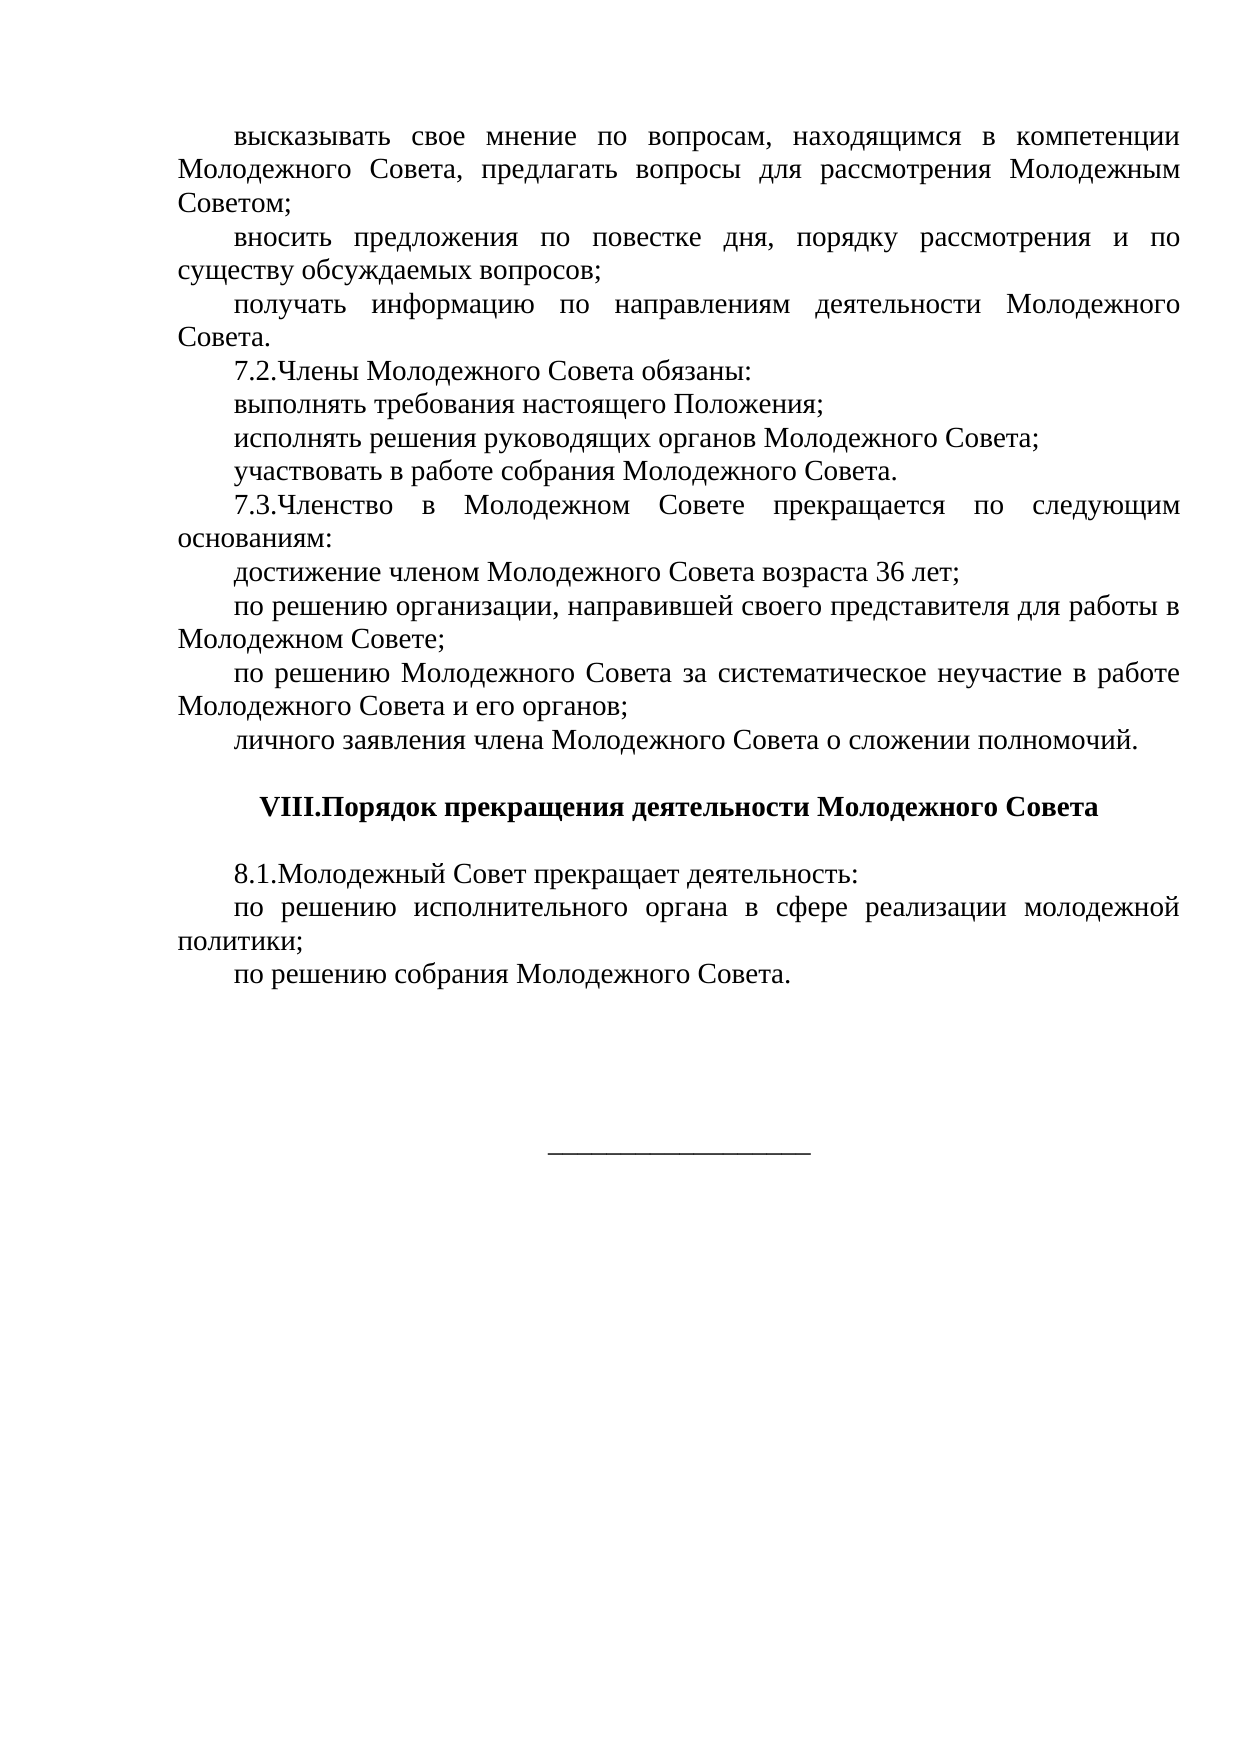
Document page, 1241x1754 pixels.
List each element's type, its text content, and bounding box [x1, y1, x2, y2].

text исполнять решения руководящих органов Молодежного Совета; [177, 420, 1181, 453]
text по решению Молодежного Совета за систематическое неучастие в работе Молодежного Совета и его органов; [177, 655, 1181, 722]
text получать информацию по направлениям деятельности Молодежного Совета. [177, 286, 1181, 353]
text по решению собрания Молодежного Совета. [177, 957, 1181, 990]
text по решению исполнительного органа в сфере реализации молодежной политики; [177, 889, 1181, 957]
text участвовать в работе собрания Молодежного Совета. [177, 453, 1181, 487]
text достижение членом Молодежного Совета возраста 36 лет; [177, 554, 1181, 588]
text личного заявления члена Молодежного Совета о сложении полномочий. [177, 722, 1181, 755]
text 7.3.Членство в Молодежном Совете прекращается по следующим основаниям: [177, 487, 1181, 554]
text по решению организации, направившей своего представителя для работы в Молодежном Совете; [177, 588, 1181, 655]
text __________________ [177, 1124, 1181, 1158]
text вносить предложения по повестке дня, порядку рассмотрения и по существу обсуждаемых вопросов; [177, 219, 1181, 286]
text высказывать свое мнение по вопросам, находящимся в компетенции Молодежного Совета, предлагать вопросы для рассмотрения Молодежным Советом; [177, 118, 1181, 219]
text 8.1.Молодежный Совет прекращает деятельность: [177, 856, 1181, 889]
text 7.2.Члены Молодежного Совета обязаны: [177, 353, 1181, 386]
text VIII.Порядок прекращения деятельности Молодежного Совета [177, 789, 1181, 822]
text выполнять требования настоящего Положения; [177, 386, 1181, 420]
